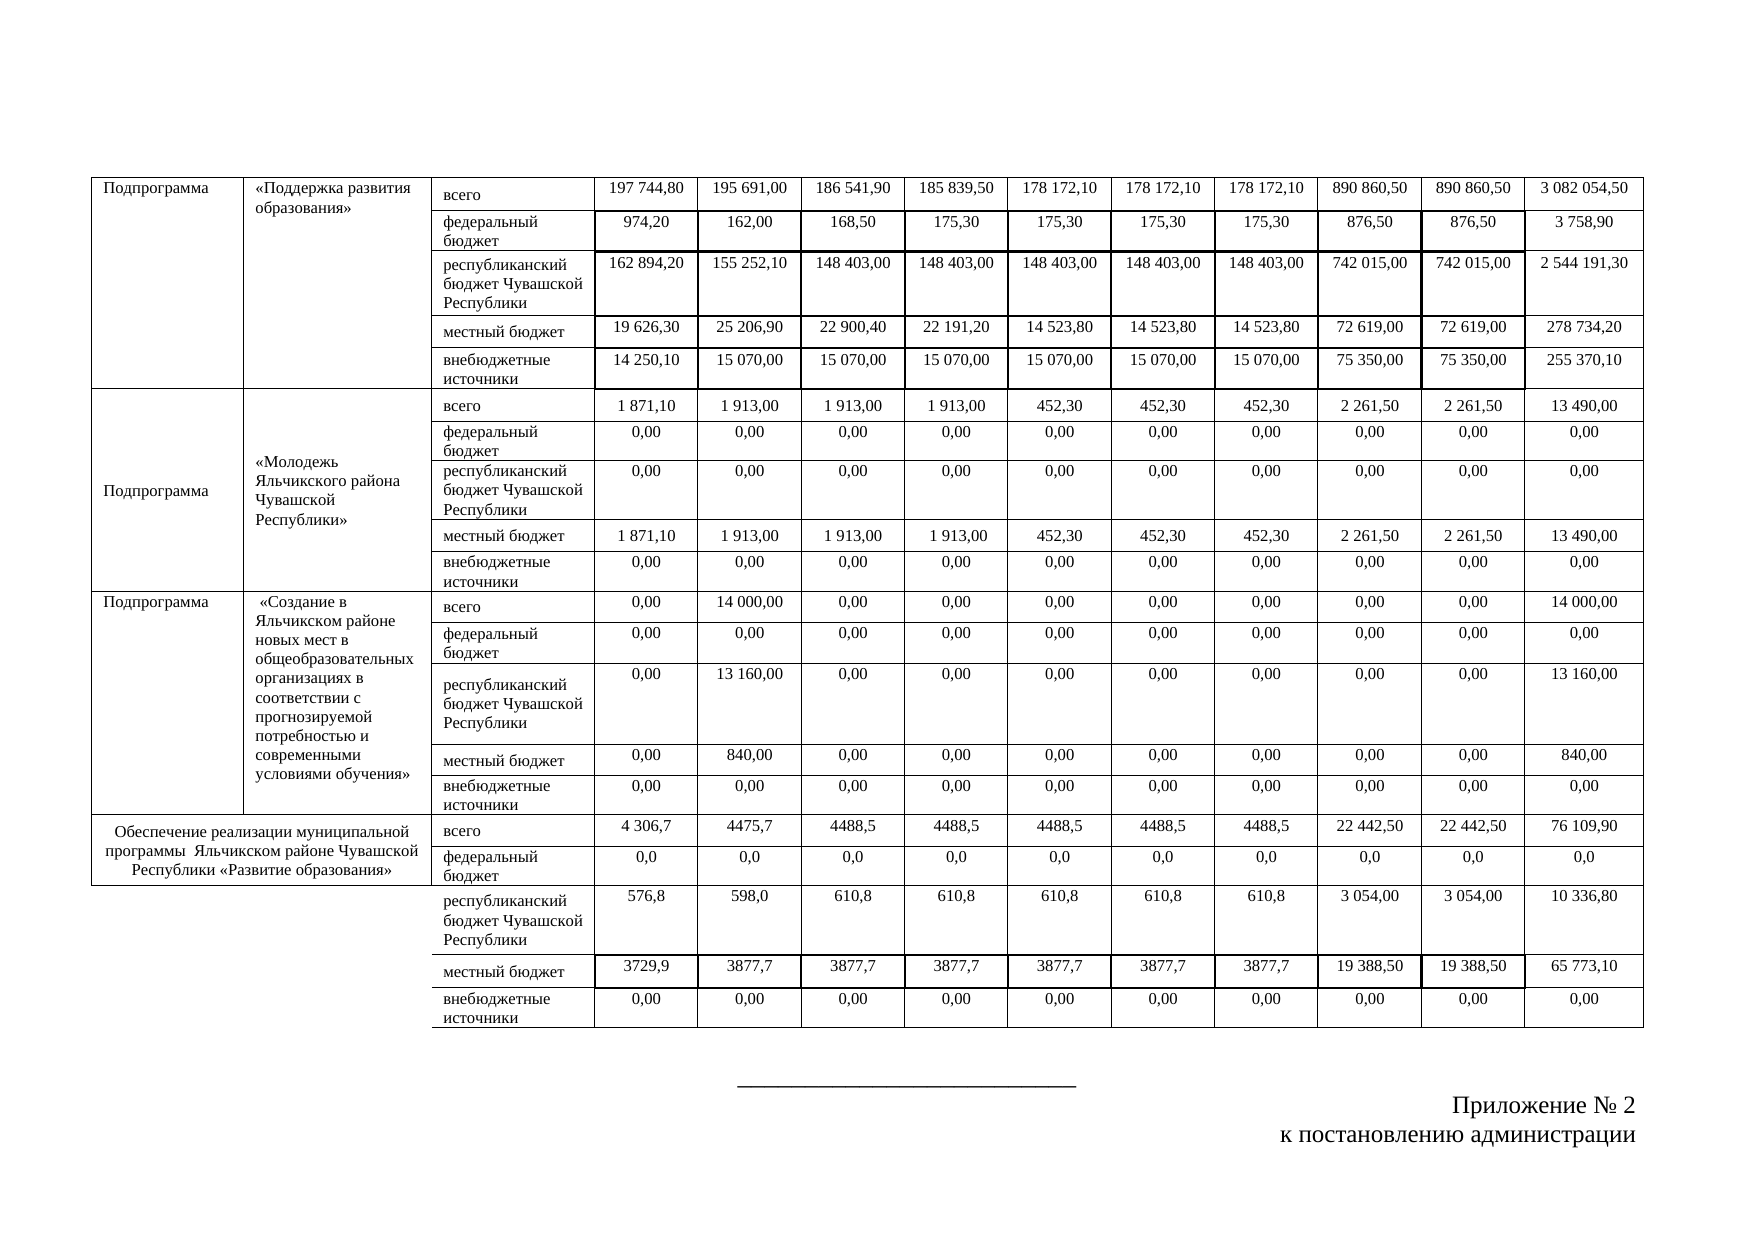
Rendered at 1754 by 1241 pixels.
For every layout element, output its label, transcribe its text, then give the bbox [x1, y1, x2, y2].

table_cell 3 082 054,50 [1525, 178, 1643, 210]
table_cell 155 252,10 [699, 253, 800, 314]
table_cell 2 544 191,30 [1526, 251, 1643, 314]
table_cell 2 261,50 [1422, 390, 1524, 421]
table_cell 0,0 [1215, 847, 1317, 885]
table_cell 1 871,10 [595, 390, 697, 421]
table_cell 610,8 [1215, 886, 1317, 954]
table_cell 0,00 [1525, 776, 1643, 814]
table_cell 0,0 [698, 847, 801, 885]
table_cell республиканский бюджет Чувашской Республики [432, 664, 594, 744]
table_cell 2 261,50 [1422, 520, 1524, 551]
table_cell 0,00 [698, 422, 801, 460]
table_cell 4488,5 [905, 815, 1007, 846]
table_cell 3877,7 [699, 956, 800, 987]
table_cell 0,00 [595, 664, 697, 744]
table_cell 0,00 [1008, 776, 1111, 814]
table_cell 0,00 [595, 422, 697, 460]
table_cell 13 160,00 [698, 664, 801, 744]
table_cell 15 070,00 [1216, 349, 1317, 388]
table_cell 178 172,10 [1215, 178, 1317, 210]
table_cell 15 070,00 [906, 349, 1007, 388]
table_cell 0,00 [1422, 422, 1524, 460]
table_cell Подпрограмма [92, 178, 243, 388]
table_cell 0,00 [1215, 989, 1317, 1027]
table_cell 0,00 [595, 989, 697, 1027]
table_cell 4488,5 [1008, 815, 1111, 846]
table_cell 0,00 [1215, 461, 1317, 518]
table_cell 0,00 [1318, 745, 1421, 775]
table_cell 0,00 [698, 776, 801, 814]
table_cell 197 744,80 [595, 178, 697, 210]
table_cell 14 523,80 [1216, 317, 1317, 347]
table_cell 175,30 [1112, 212, 1214, 250]
table_cell 2 261,50 [1318, 520, 1421, 551]
table_cell республиканский бюджет Чувашской Республики [432, 251, 594, 314]
table_cell внебюджетные источники [432, 552, 594, 591]
table_cell 15 070,00 [802, 349, 904, 388]
table_cell 0,00 [1215, 592, 1317, 622]
table_cell 4488,5 [1112, 815, 1214, 846]
table_cell 610,8 [1112, 886, 1214, 954]
table_cell 0,00 [905, 422, 1007, 460]
table_cell 0,00 [802, 461, 904, 518]
table_cell 452,30 [1008, 390, 1111, 421]
table_cell 22 442,50 [1318, 815, 1421, 846]
table_cell 0,00 [698, 989, 801, 1027]
table_cell 0,00 [595, 745, 697, 775]
table_cell 15 070,00 [699, 349, 800, 388]
table_cell «Молодежь Яльчикского района Чувашской Республики» [244, 389, 431, 591]
table_cell 0,00 [698, 623, 801, 662]
table_cell 0,00 [1422, 989, 1524, 1027]
table_cell 0,0 [1525, 847, 1643, 885]
table_cell 14 250,10 [596, 349, 697, 388]
table_cell 0,00 [1422, 776, 1524, 814]
table_cell 4475,7 [698, 815, 801, 846]
table_cell 0,00 [1008, 422, 1111, 460]
table_cell федеральный бюджет [432, 211, 594, 250]
table_cell республиканский бюджет Чувашской Республики [432, 886, 594, 954]
table_cell 876,50 [1423, 212, 1524, 250]
table_cell 0,00 [905, 745, 1007, 775]
table_cell 0,00 [1008, 552, 1111, 591]
table_cell 890 860,50 [1318, 178, 1421, 210]
table_cell местный бюджет [432, 955, 594, 987]
table_cell 0,0 [1422, 847, 1524, 885]
table_cell 0,00 [1525, 461, 1643, 518]
table_cell 1 913,00 [802, 520, 904, 551]
table_cell 0,00 [905, 664, 1007, 744]
table_cell 0,00 [1318, 461, 1421, 518]
table_cell 0,00 [905, 461, 1007, 518]
table_cell 1 913,00 [698, 390, 801, 421]
table_cell 3 758,90 [1526, 211, 1643, 250]
table_cell 2 261,50 [1318, 390, 1421, 421]
table_cell 0,00 [802, 664, 904, 744]
table_cell 0,00 [1422, 461, 1524, 518]
table_cell 598,0 [698, 886, 801, 954]
table_cell 0,00 [1112, 745, 1214, 775]
table_cell 22 900,40 [802, 317, 904, 347]
table_cell 3729,9 [596, 956, 697, 987]
table_cell 0,00 [802, 623, 904, 662]
table_cell 195 691,00 [698, 178, 801, 210]
table_cell 148 403,00 [802, 253, 904, 314]
table_cell 22 442,50 [1422, 815, 1524, 846]
table_cell местный бюджет [432, 316, 594, 347]
table_cell 890 860,50 [1422, 178, 1524, 210]
table_cell 0,00 [1112, 989, 1214, 1027]
table_cell 0,00 [905, 989, 1007, 1027]
table_cell Подпрограмма [92, 389, 243, 591]
table_cell 0,00 [1422, 664, 1524, 744]
table_cell 148 403,00 [1112, 253, 1214, 314]
table_cell 0,00 [802, 552, 904, 591]
table_cell 72 619,00 [1423, 317, 1524, 347]
table_cell 10 336,80 [1525, 886, 1643, 954]
table_cell 0,00 [1215, 776, 1317, 814]
table_cell 148 403,00 [1009, 253, 1110, 314]
table_cell 175,30 [1009, 212, 1110, 250]
table_cell 0,00 [1112, 461, 1214, 518]
table_cell 452,30 [1215, 390, 1317, 421]
table_cell 22 191,20 [906, 317, 1007, 347]
table_cell республиканский бюджет Чувашской Республики [432, 461, 594, 518]
table_cell 3877,7 [1009, 956, 1110, 987]
table_cell 840,00 [1525, 745, 1643, 775]
table_cell 452,30 [1112, 390, 1214, 421]
table_cell 0,00 [595, 623, 697, 662]
table_cell 0,00 [1008, 745, 1111, 775]
table_cell 15 070,00 [1112, 349, 1214, 388]
table_cell 0,00 [1112, 552, 1214, 591]
table_cell 168,50 [802, 212, 904, 250]
table_cell 0,00 [1008, 989, 1111, 1027]
table_cell 0,00 [698, 461, 801, 518]
table_cell 0,0 [802, 847, 904, 885]
table_cell 0,00 [1525, 552, 1643, 591]
table_cell 0,00 [1318, 623, 1421, 662]
table_cell местный бюджет [432, 520, 594, 551]
table_cell 0,00 [698, 552, 801, 591]
table_cell Обеспечение реализации муниципальной программы Яльчикском районе Чувашской Республики «Развитие образования» [92, 815, 431, 885]
table_cell 610,8 [802, 886, 904, 954]
table_cell 0,00 [1318, 422, 1421, 460]
table_cell 0,0 [1318, 847, 1421, 885]
table_cell местный бюджет [432, 745, 594, 775]
table_cell 0,00 [1008, 592, 1111, 622]
table_cell 72 619,00 [1319, 317, 1420, 347]
table_cell 0,00 [1112, 623, 1214, 662]
table_cell «Поддержка развития образования» [244, 178, 431, 388]
table_cell 3 054,00 [1422, 886, 1524, 954]
table_cell 0,00 [905, 623, 1007, 662]
table_cell 0,00 [802, 592, 904, 622]
table_cell 148 403,00 [1216, 253, 1317, 314]
table_cell 0,0 [1008, 847, 1111, 885]
table_cell 0,00 [1112, 664, 1214, 744]
text _________________________ [118, 1059, 1636, 1090]
table_cell 452,30 [1112, 520, 1214, 551]
table_cell 0,00 [1525, 623, 1643, 662]
table_cell 19 388,50 [1423, 956, 1524, 987]
table_cell 3 054,00 [1318, 886, 1421, 954]
table_cell 0,00 [1215, 623, 1317, 662]
table_cell 14 000,00 [1525, 592, 1643, 622]
table_cell 610,8 [1008, 886, 1111, 954]
table_cell 742 015,00 [1423, 253, 1524, 314]
table_cell 19 626,30 [596, 317, 697, 347]
table_cell 148 403,00 [906, 253, 1007, 314]
table_cell 13 490,00 [1525, 389, 1643, 421]
table_cell 0,00 [1422, 623, 1524, 662]
table_cell 1 913,00 [905, 520, 1007, 551]
table_cell 186 541,90 [802, 178, 904, 210]
table_cell 452,30 [1215, 520, 1317, 551]
table_cell 0,00 [595, 552, 697, 591]
table_cell 0,00 [905, 592, 1007, 622]
table_cell 76 109,90 [1525, 815, 1643, 846]
table_cell 0,00 [1215, 552, 1317, 591]
table_cell «Создание в Яльчикском районе новых мест в общеобразовательных организациях в соответствии с прогнозируемой потребностью и современными условиями обучения» [244, 592, 431, 814]
table_cell 14 523,80 [1112, 317, 1214, 347]
table_cell 175,30 [1216, 212, 1317, 250]
table_cell 876,50 [1319, 212, 1420, 250]
text Приложение № 2 [118, 1090, 1636, 1119]
table_cell 0,00 [1215, 664, 1317, 744]
table_cell 3877,7 [802, 956, 904, 987]
table_cell 0,00 [1318, 592, 1421, 622]
table_cell 278 734,20 [1526, 316, 1643, 347]
table_cell 0,00 [1112, 592, 1214, 622]
table_cell 13 490,00 [1525, 520, 1643, 551]
table_cell внебюджетные источники [432, 776, 594, 814]
table_cell 178 172,10 [1112, 178, 1214, 210]
table_cell 0,0 [595, 847, 697, 885]
table_cell 0,00 [595, 592, 697, 622]
table_cell 610,8 [905, 886, 1007, 954]
table_cell 0,00 [1008, 461, 1111, 518]
table_cell 3877,7 [906, 956, 1007, 987]
text к постановлению администрации [118, 1119, 1636, 1148]
table_cell федеральный бюджет [432, 623, 594, 662]
table_cell 0,00 [1215, 745, 1317, 775]
table_cell 0,00 [1422, 745, 1524, 775]
table_cell 0,00 [802, 745, 904, 775]
table_cell 0,00 [595, 461, 697, 518]
table_cell 185 839,50 [905, 178, 1007, 210]
table_cell всего [432, 815, 594, 846]
table_cell 0,00 [595, 776, 697, 814]
table_cell 0,00 [1318, 989, 1421, 1027]
table_cell 4 306,7 [595, 815, 697, 846]
table_cell 0,00 [802, 989, 904, 1027]
table_cell 0,00 [802, 776, 904, 814]
table_cell 0,0 [905, 847, 1007, 885]
table_cell 25 206,90 [699, 317, 800, 347]
table_cell 3877,7 [1216, 956, 1317, 987]
table_cell 175,30 [906, 212, 1007, 250]
table_cell 0,00 [1422, 592, 1524, 622]
table_cell федеральный бюджет [432, 422, 594, 460]
table_cell 1 871,10 [595, 520, 697, 551]
table_cell 0,00 [1422, 552, 1524, 591]
table_cell 974,20 [596, 212, 697, 250]
table_cell 4488,5 [802, 815, 904, 846]
table_cell 0,00 [1008, 664, 1111, 744]
table_cell 452,30 [1008, 520, 1111, 551]
table_cell 0,00 [1318, 664, 1421, 744]
table_cell 3877,7 [1112, 956, 1214, 987]
table_cell всего [432, 178, 594, 210]
table_cell 14 000,00 [698, 592, 801, 622]
table_cell внебюджетные источники [432, 348, 594, 388]
table_cell 0,00 [1008, 623, 1111, 662]
table_cell всего [432, 389, 594, 421]
table_cell 1 913,00 [802, 390, 904, 421]
table_cell Подпрограмма [92, 592, 243, 814]
table_cell 576,8 [595, 886, 697, 954]
table_cell 0,00 [1318, 776, 1421, 814]
table_cell 65 773,10 [1526, 955, 1643, 987]
table_cell 1 913,00 [905, 390, 1007, 421]
table_cell 0,00 [1525, 988, 1643, 1027]
table_cell 14 523,80 [1009, 317, 1110, 347]
table_cell всего [432, 592, 594, 622]
table_cell внебюджетные источники [432, 988, 594, 1027]
table_cell 162,00 [699, 212, 800, 250]
table_cell 840,00 [698, 745, 801, 775]
table_cell 4488,5 [1215, 815, 1317, 846]
table_cell 0,00 [1318, 552, 1421, 591]
table_cell 0,00 [1525, 422, 1643, 460]
table_cell 0,00 [802, 422, 904, 460]
table_cell 0,00 [905, 776, 1007, 814]
table_cell 742 015,00 [1319, 253, 1420, 314]
table_cell 15 070,00 [1009, 349, 1110, 388]
table_cell федеральный бюджет [432, 847, 594, 885]
table_cell 19 388,50 [1319, 956, 1420, 987]
table_cell 178 172,10 [1008, 178, 1111, 210]
table_cell 162 894,20 [596, 253, 697, 314]
table_cell 75 350,00 [1319, 349, 1420, 388]
table_cell 0,00 [1215, 422, 1317, 460]
table_cell 1 913,00 [698, 520, 801, 551]
table_cell 0,0 [1112, 847, 1214, 885]
table_cell 0,00 [1112, 776, 1214, 814]
table_cell 13 160,00 [1525, 664, 1643, 744]
table_cell 0,00 [905, 552, 1007, 591]
table_cell 0,00 [1112, 422, 1214, 460]
table_cell 75 350,00 [1423, 349, 1524, 388]
table_cell 255 370,10 [1526, 348, 1643, 388]
